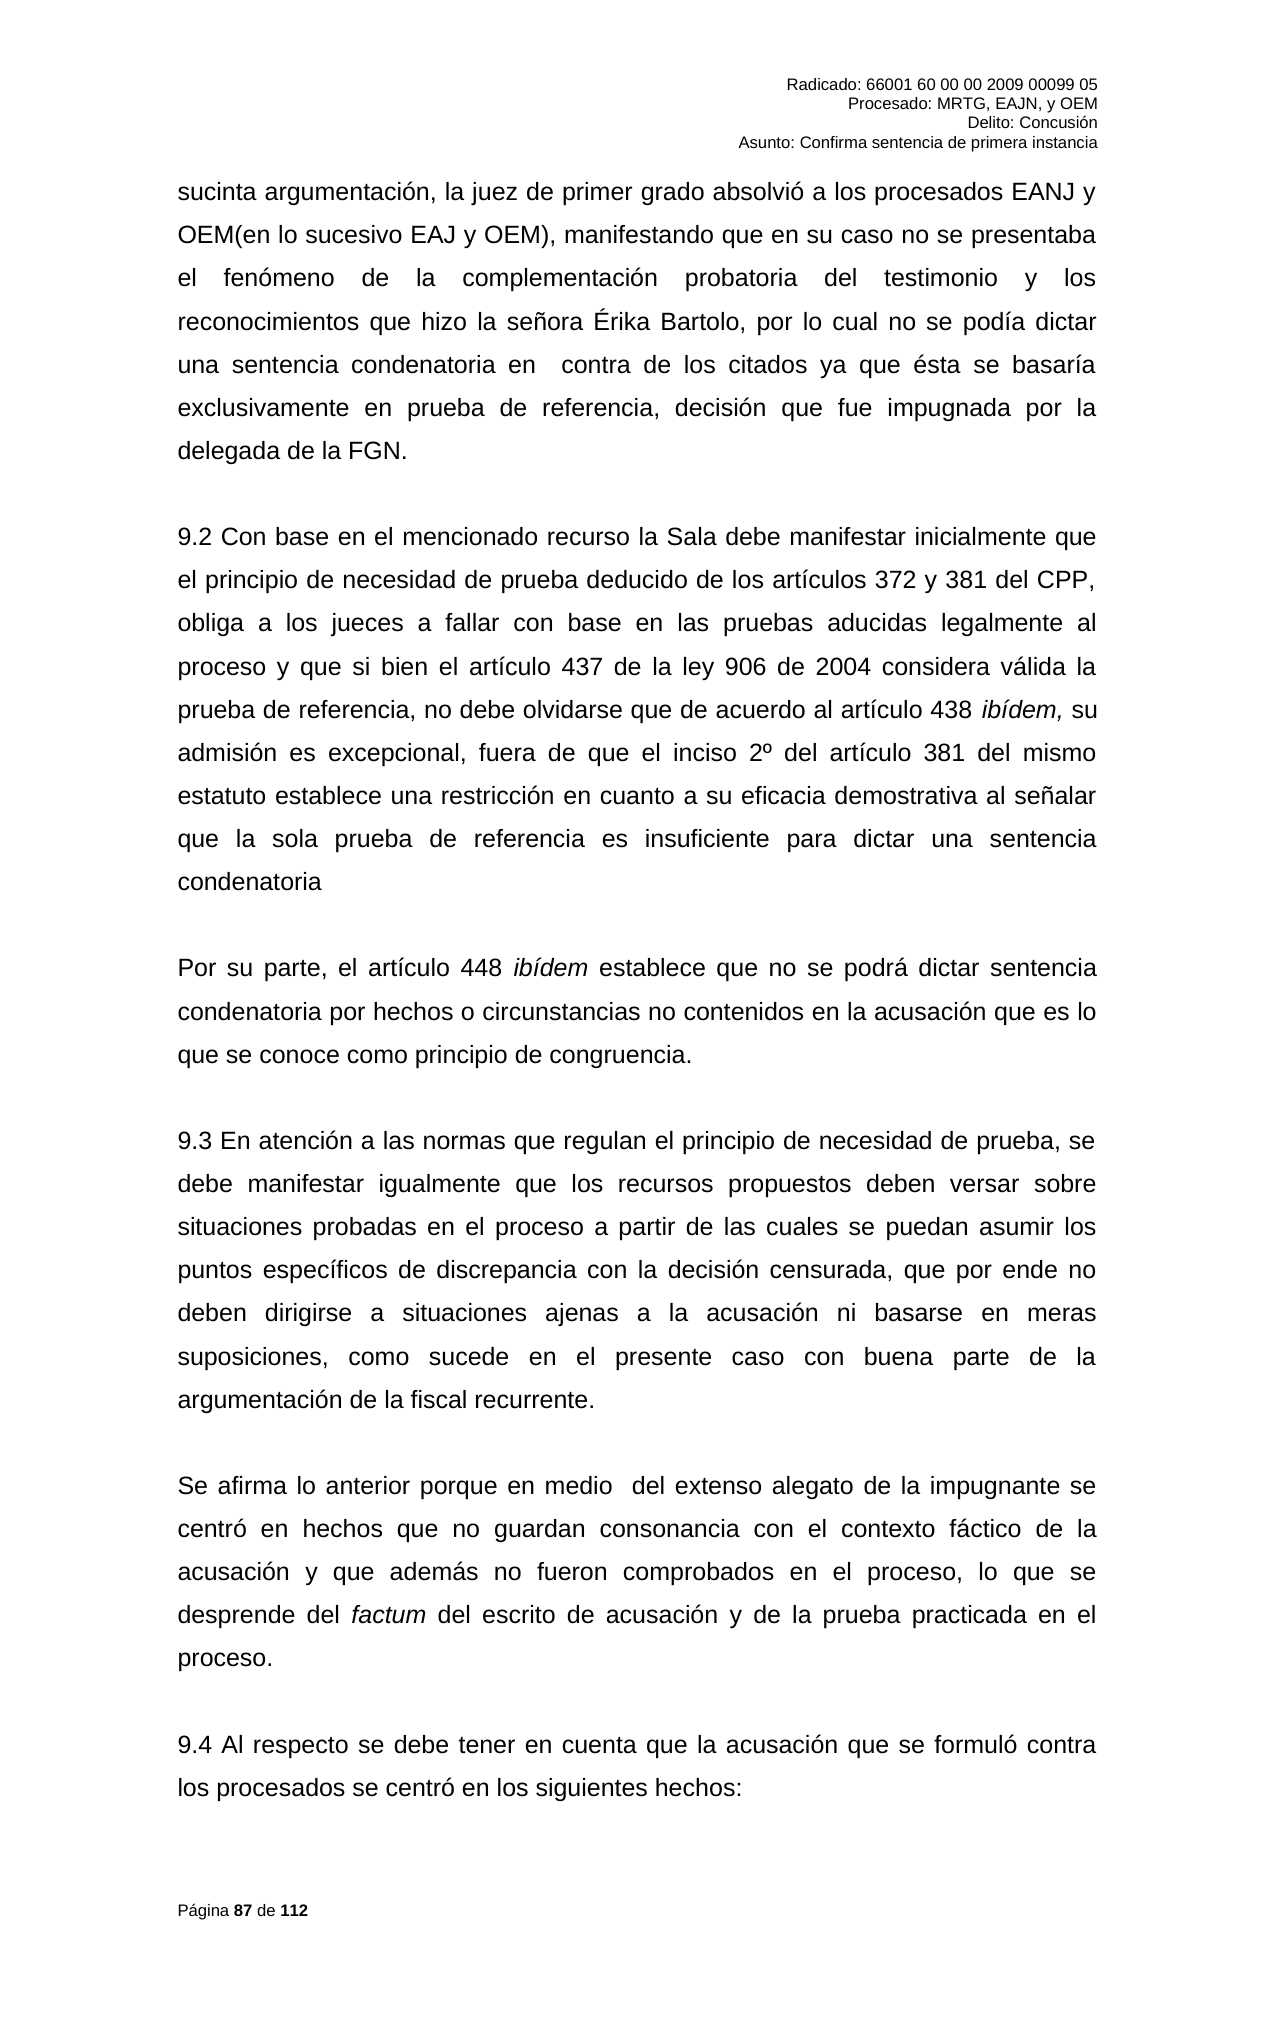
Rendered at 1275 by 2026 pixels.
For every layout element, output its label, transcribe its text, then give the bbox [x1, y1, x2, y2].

text Por su parte, el artículo 448 ibídem establece que no se podrá dictar sentencia condenatoria por hechos o circunstancias no contenidos en la acusación que es lo que se conoce como principio de congruencia. [177, 953, 1098, 1068]
text 9.2 Con base en el mencionado recurso la Sala debe manifestar inicialmente que el principio de necesidad de prueba deducido de los artículos 372 y 381 del CPP, obliga a los jueces a fallar con base en las pruebas aducidas legalmente al proceso y que si bien el artículo 437 de la ley 906 de 2004 considera válida la prueba de referencia, no debe olvidarse que de acuerdo al artículo 438 ibídem, su admisión es excepcional, fuera de que el inciso 2º del artículo 381 del mismo estatuto establece una restricción en cuanto a su eficacia demostrativa al señalar que la sola prueba de referencia es insuficiente para dictar una sentencia condenatoria [177, 522, 1098, 896]
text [177, 177, 1098, 465]
text 9.4 Al respecto se debe tener en cuenta que la acusación que se formuló contra los procesados se centró en los siguientes hechos: [177, 1730, 1098, 1802]
text Se afirma lo anterior porque en medio del extenso alegato de la impugnante se centró en hechos que no guardan consonancia con el contexto fáctico de la acusación y que además no fueron comprobados en el proceso, lo que se desprende del factum del escrito de acusación y de la prueba practicada en el proceso. [177, 1471, 1098, 1672]
text 9.3 En atención a las normas que regulan el principio de necesidad de prueba, se debe manifestar igualmente que los recursos propuestos deben versar sobre situaciones probadas en el proceso a partir de las cuales se puedan asumir los puntos específicos de discrepancia con la decisión censurada, que por ende no deben dirigirse a situaciones ajenas a la acusación ni basarse en meras suposiciones, como sucede en el presente caso con buena parte de la argumentación de la fiscal recurrente. [177, 1126, 1098, 1413]
